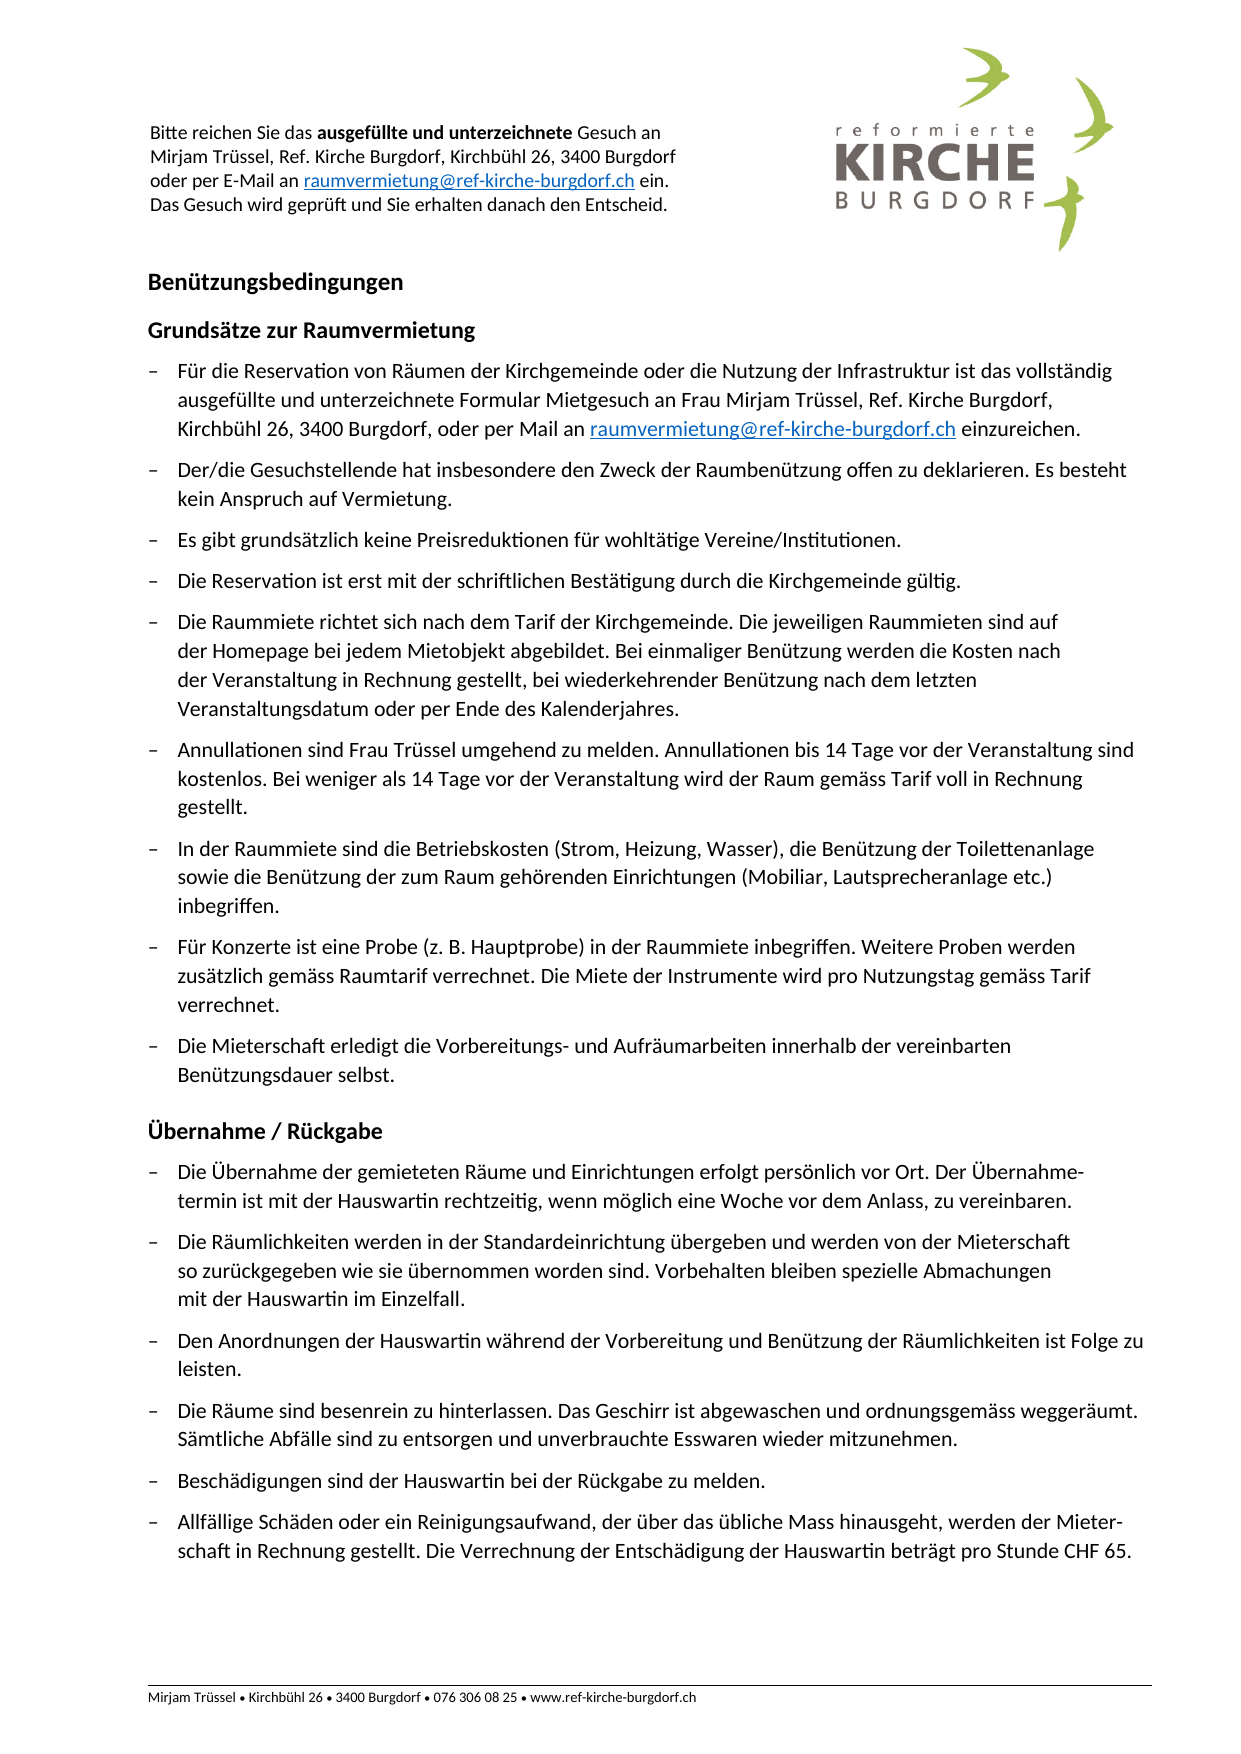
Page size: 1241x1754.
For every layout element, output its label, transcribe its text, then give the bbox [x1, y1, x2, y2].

text – Den Anordnungen der Hauswartin während der Vorbereitung und Benützung der Räumlichkeiten ist Folge zu leisten. [148, 1327, 1152, 1382]
text – In der Raummiete sind die Betriebskosten (Strom, Heizung, Wasser), die Benützung der Toilettenanlage sowie die Benützung der zum Raum gehörenden Einrichtungen (Mobiliar, Lautsprecheranlage etc.) inbegriffen. [148, 835, 1152, 919]
text – Die Übernahme der gemieteten Räume und Einrichtungen erfolgt persönlich vor Ort. Der Übernahme- termin ist mit der Hauswartin rechtzeitig, wenn möglich eine Woche vor dem Anlass, zu vereinbaren. [148, 1158, 1152, 1213]
text – Beschädigungen sind der Hauswartin bei der Rückgabe zu melden. [148, 1467, 1152, 1493]
text – Die Reservation ist erst mit der schriftlichen Bestätigung durch die Kirchgemeinde gültig. [148, 567, 1152, 594]
text – Für Konzerte ist eine Probe (z. B. Hauptprobe) in der Raummiete inbegriffen. Weitere Proben werden zusätzlich gemäss Raumtarif verrechnet. Die Miete der Instrumente wird pro Nutzungstag gemäss Tarif verrechnet. [148, 933, 1152, 1018]
text – Allfällige Schäden oder ein Reinigungsaufwand, der über das übliche Mass hinausgeht, werden der Mieter-schaft in Rechnung gestellt. Die Verrechnung der Entschädigung der Hauswartin beträgt pro Stunde CHF 65. [148, 1508, 1152, 1563]
text Benützungsbedingungen [148, 266, 1152, 296]
text – Die Mieterschaft erledigt die Vorbereitungs- und Aufräumarbeiten innerhalb der vereinbarten Benützungsdauer selbst. [148, 1032, 1152, 1088]
text – Die Räume sind besenrein zu hinterlassen. Das Geschirr ist abgewaschen und ordnungsgemäss weggeräumt. Sämtliche Abfälle sind zu entsorgen und unverbrauchte Esswaren wieder mitzunehmen. [148, 1397, 1152, 1452]
text Grundsätze zur Raumvermietung [148, 315, 1152, 345]
text – Es gibt grundsätzlich keine Preisreduktionen für wohltätige Vereine/Institutionen. [148, 526, 1152, 553]
text – Die Raummiete richtet sich nach dem Tarif der Kirchgemeinde. Die jeweiligen Raummieten sind auf der Homepage bei jedem Mietobjekt abgebildet. Bei einmaliger Benützung werden die Kosten nach der Veranstaltung in Rechnung gestellt, bei wiederkehrender Benützung nach dem letzten Veranstaltungsdatum oder per Ende des Kalenderjahres. [148, 608, 1152, 721]
text – Annullationen sind Frau Trüssel umgehend zu melden. Annullationen bis 14 Tage vor der Veranstaltung sind kostenlos. Bei weniger als 14 Tage vor der Veranstaltung wird der Raum gemäss Tarif voll in Rechnung gestellt. [148, 736, 1152, 820]
text – Der/die Gesuchstellende hat insbesondere den Zweck der Raumbenützung offen zu deklarieren. Es besteht kein Anspruch auf Vermietung. [148, 456, 1152, 511]
text – Die Räumlichkeiten werden in der Standardeinrichtung übergeben und werden von der Mieterschaft so zurückgegeben wie sie übernommen worden sind. Vorbehalten bleiben spezielle Abmachungen mit der Hauswartin im Einzelfall. [148, 1228, 1152, 1312]
text – Für die Reservation von Räumen der Kirchgemeinde oder die Nutzung der Infrastruktur ist das vollständig ausgefüllte und unterzeichnete Formular Mietgesuch an Frau Mirjam Trüssel, Ref. Kirche Burgdorf, Kirchbühl 26, 3400 Burgdorf, oder per Mail an raumvermietung@ref-kirche-burgdorf.ch einzureichen. [148, 357, 1152, 441]
text Übernahme / Rückgabe [148, 1116, 1152, 1146]
